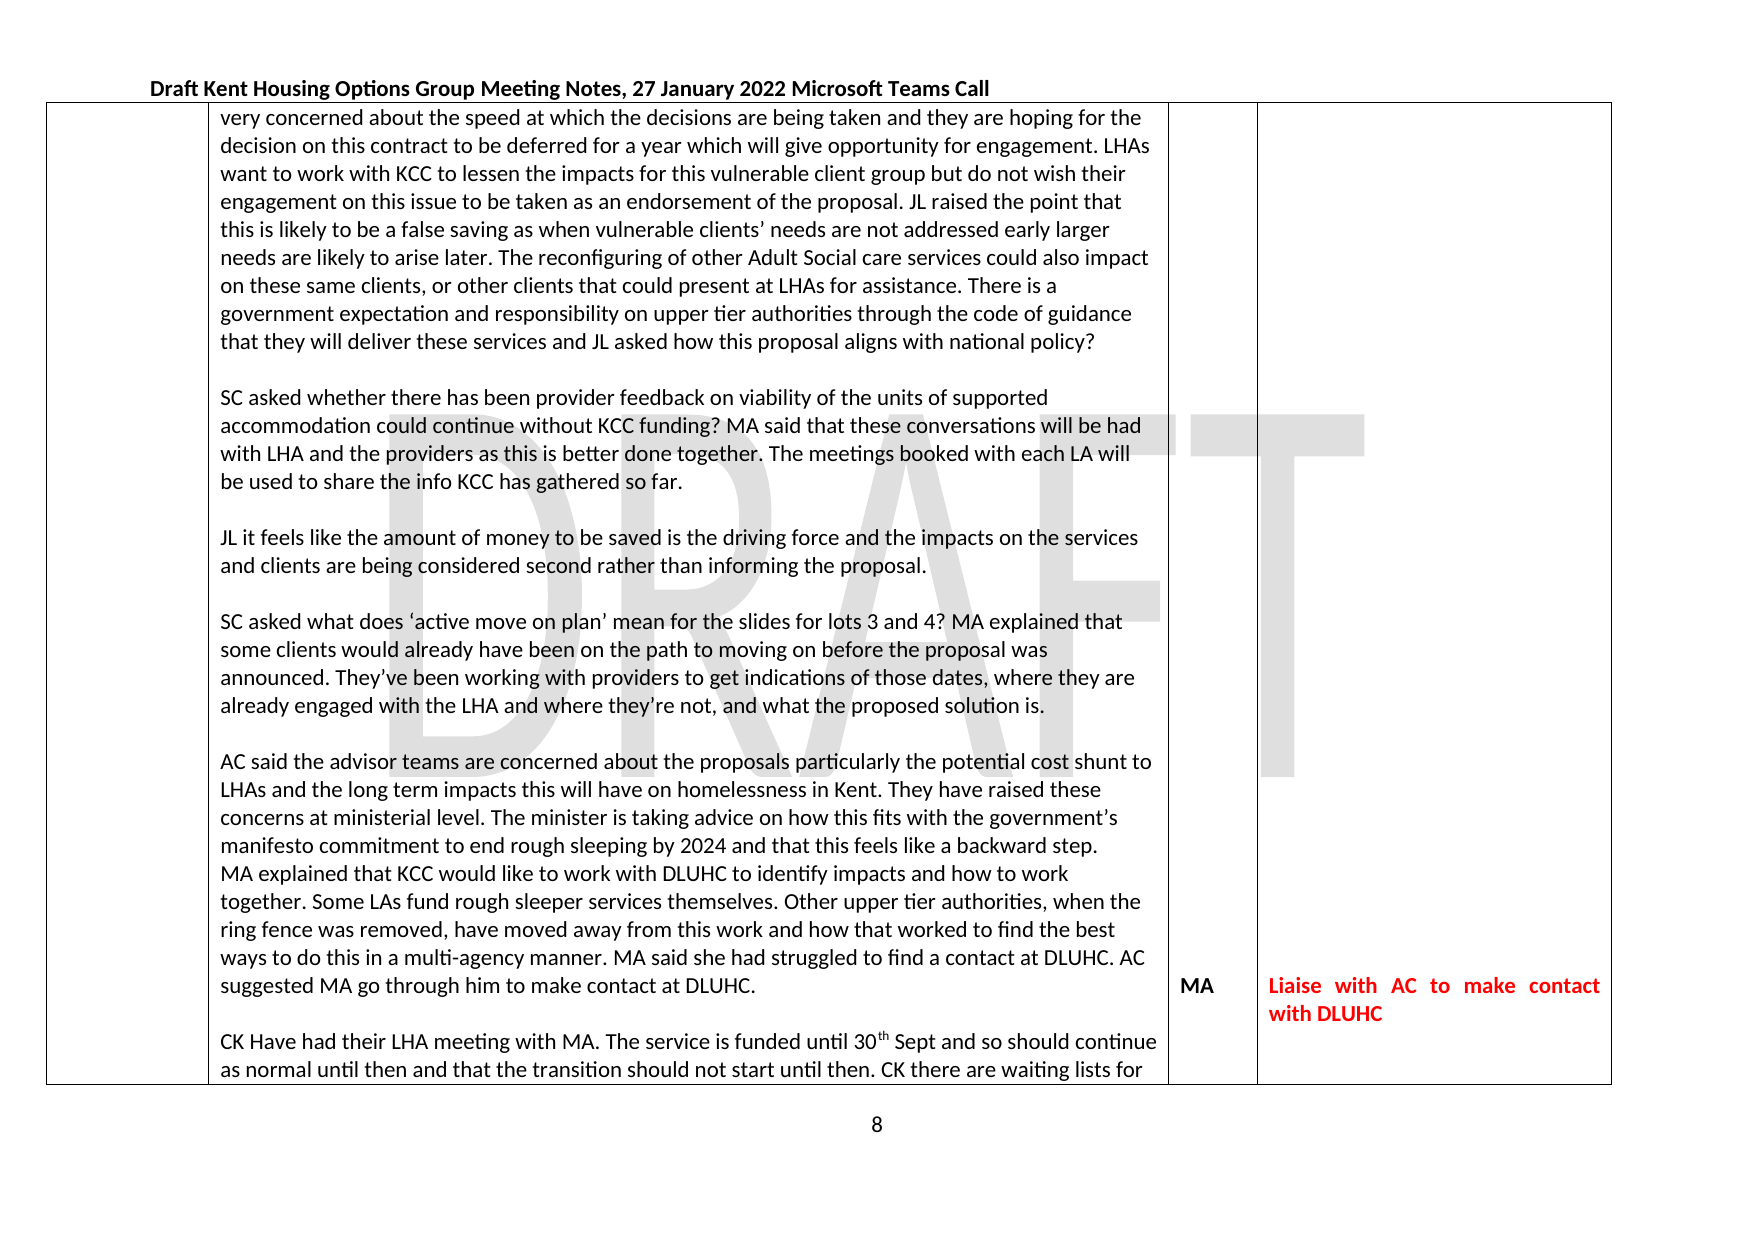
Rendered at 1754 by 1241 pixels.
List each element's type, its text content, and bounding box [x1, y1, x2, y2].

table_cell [209, 103, 1168, 1083]
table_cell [1258, 103, 1611, 1083]
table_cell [47, 103, 208, 1083]
table_cell MA All [1169, 103, 1257, 1083]
